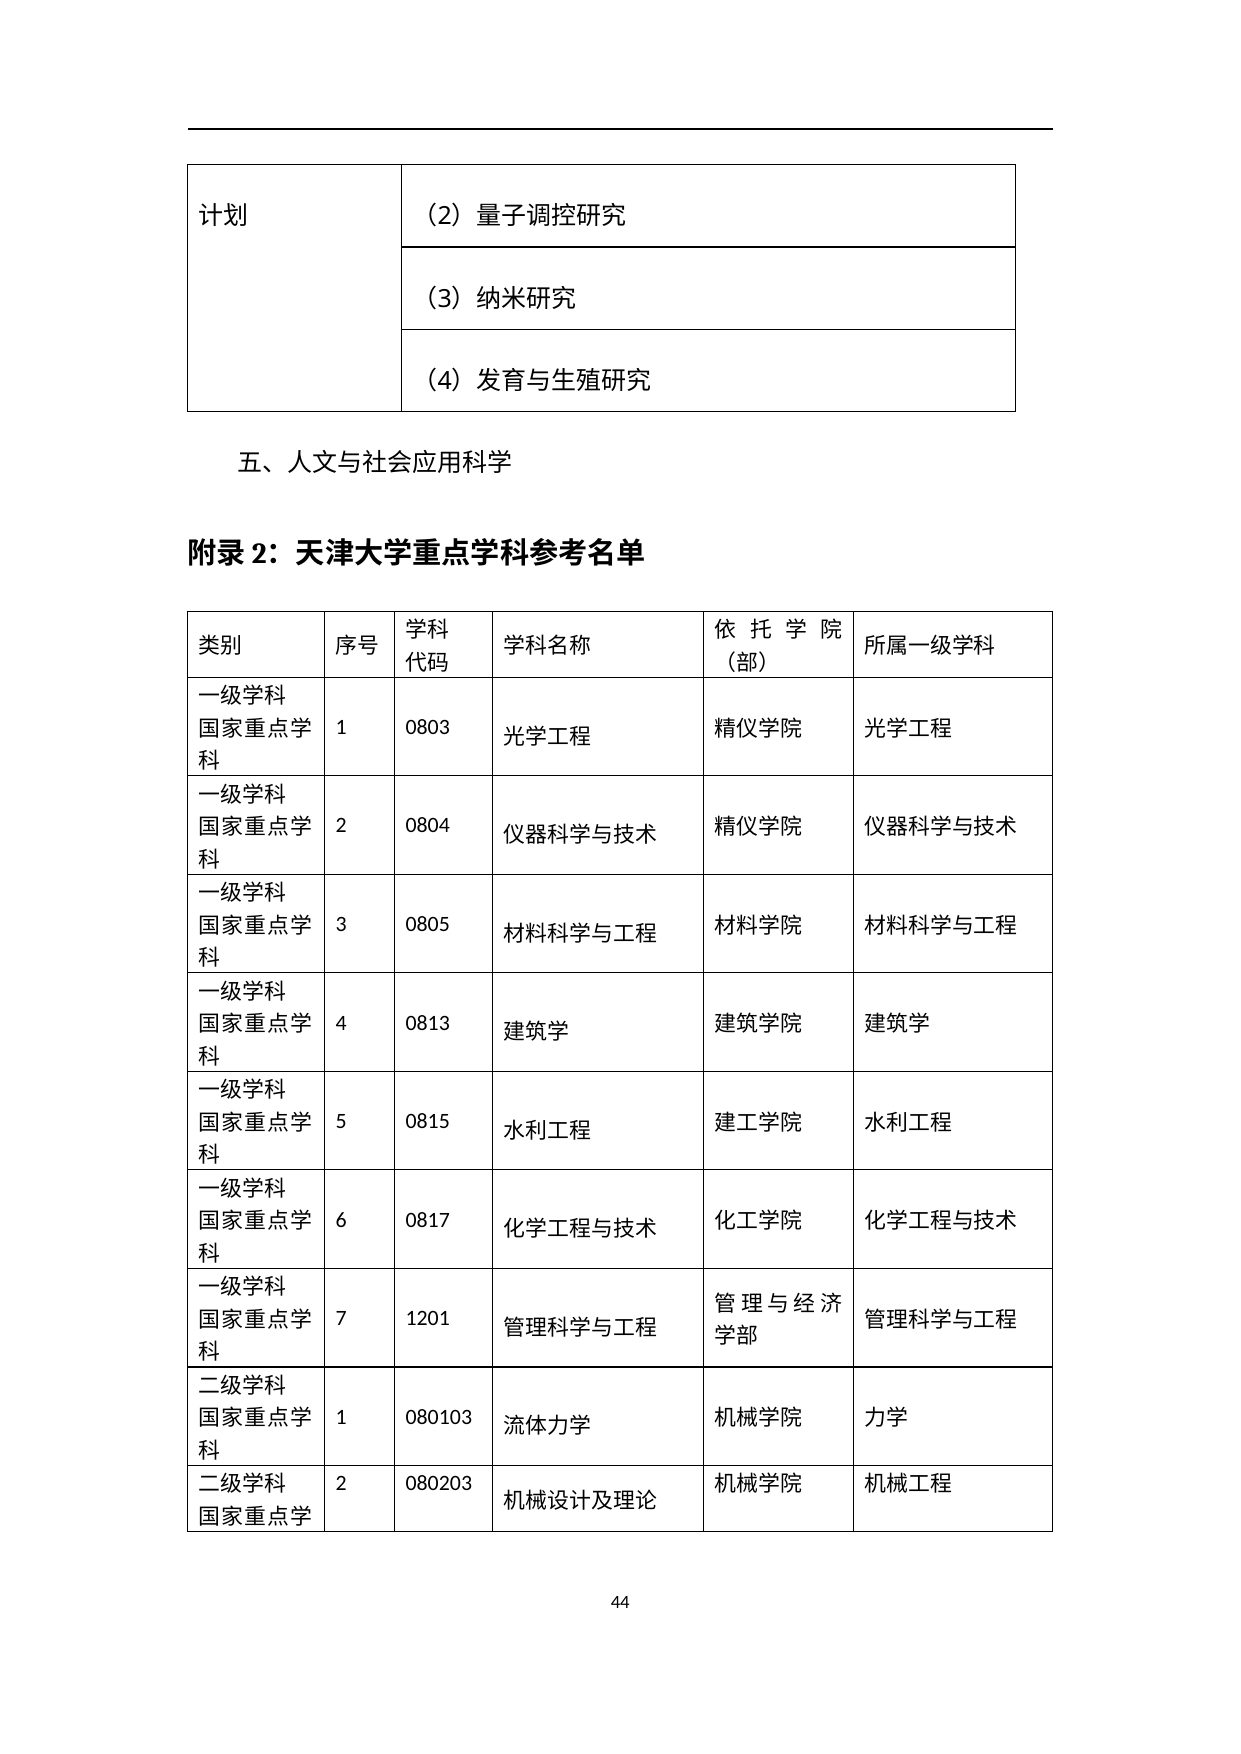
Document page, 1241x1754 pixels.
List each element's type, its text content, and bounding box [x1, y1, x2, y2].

table_header 序号 [325, 612, 394, 677]
table_cell 0817 [395, 1170, 492, 1268]
table_cell 4．重大科学研究计划 [188, 165, 401, 411]
table_cell 精仪学院 [704, 678, 853, 775]
table_cell 0813 [395, 973, 492, 1071]
table_cell 水利工程 [854, 1072, 1052, 1169]
table_cell 一级学科 国家重点学科 [188, 776, 324, 874]
table_cell 材料科学与工程 [493, 875, 703, 972]
table_cell 一级学科 国家重点学科 [188, 875, 324, 972]
table_header 学科 代码 [395, 612, 492, 677]
table_cell 4 [325, 973, 394, 1071]
table_cell 1201 [395, 1269, 492, 1366]
subtitle 附录2：天津大学重点学科参考名单 [187, 518, 1053, 583]
table_cell 力学 [854, 1368, 1052, 1465]
table_cell 080203 [395, 1466, 492, 1531]
table_cell 管理科学与工程 [854, 1269, 1052, 1366]
table_cell 机械工程 [854, 1466, 1052, 1531]
table_cell 1 [325, 1368, 394, 1465]
table_cell 0803 [395, 678, 492, 775]
table_cell 精仪学院 [704, 776, 853, 874]
table_cell 0815 [395, 1072, 492, 1169]
table_cell 建筑学 [854, 973, 1052, 1071]
table_cell 一级学科 国家重点学科 [188, 678, 324, 775]
table_cell 080103 [395, 1368, 492, 1465]
table_cell 0804 [395, 776, 492, 874]
table_cell 建筑学 [493, 973, 703, 1071]
table_cell 仪器科学与技术 [493, 776, 703, 874]
table_cell 一级学科 国家重点学科 [188, 1269, 324, 1366]
table_cell 光学工程 [493, 678, 703, 775]
table_cell 二级学科 国家重点学科 [188, 1466, 324, 1531]
table_cell 一级学科 国家重点学科 [188, 1072, 324, 1169]
table_cell 机械学院 [704, 1368, 853, 1465]
table_cell 管理科学与工程 [493, 1269, 703, 1366]
table_cell 仪器科学与技术 [854, 776, 1052, 874]
table_cell 建筑学院 [704, 973, 853, 1071]
table_cell 机械设计及理论 [493, 1466, 703, 1531]
table_cell 机械学院 [704, 1466, 853, 1531]
table_cell 2 [325, 1466, 394, 1531]
table_cell （4）发育与生殖研究 [402, 330, 1015, 411]
table_cell 二级学科 国家重点学科 [188, 1368, 324, 1465]
table_header 学科名称 [493, 612, 703, 677]
table_cell 一级学科 国家重点学科 [188, 1170, 324, 1268]
table_cell 管理与经济学部 [704, 1269, 853, 1366]
table_cell 3 [325, 875, 394, 972]
text 五、人文与社会应用科学 [187, 428, 1053, 493]
table_cell 化工学院 [704, 1170, 853, 1268]
table_cell 光学工程 [854, 678, 1052, 775]
table_cell 材料科学与工程 [854, 875, 1052, 972]
table_cell 1 [325, 678, 394, 775]
table_cell 2 [325, 776, 394, 874]
table_header 所属一级学科 [854, 612, 1052, 677]
table_cell 5 [325, 1072, 394, 1169]
table_cell 材料学院 [704, 875, 853, 972]
table_cell 0805 [395, 875, 492, 972]
table_cell （3）纳米研究 [402, 248, 1015, 329]
table_cell 化学工程与技术 [493, 1170, 703, 1268]
table_cell 一级学科 国家重点学科 [188, 973, 324, 1071]
table_cell 建工学院 [704, 1072, 853, 1169]
table_cell 6 [325, 1170, 394, 1268]
table_cell 流体力学 [493, 1368, 703, 1465]
table_cell 化学工程与技术 [854, 1170, 1052, 1268]
table_header 类别 [188, 612, 324, 677]
table_header 依托学院（部） [704, 612, 853, 677]
table_cell （2）量子调控研究 [402, 165, 1015, 246]
table_cell 7 [325, 1269, 394, 1366]
table_cell 水利工程 [493, 1072, 703, 1169]
